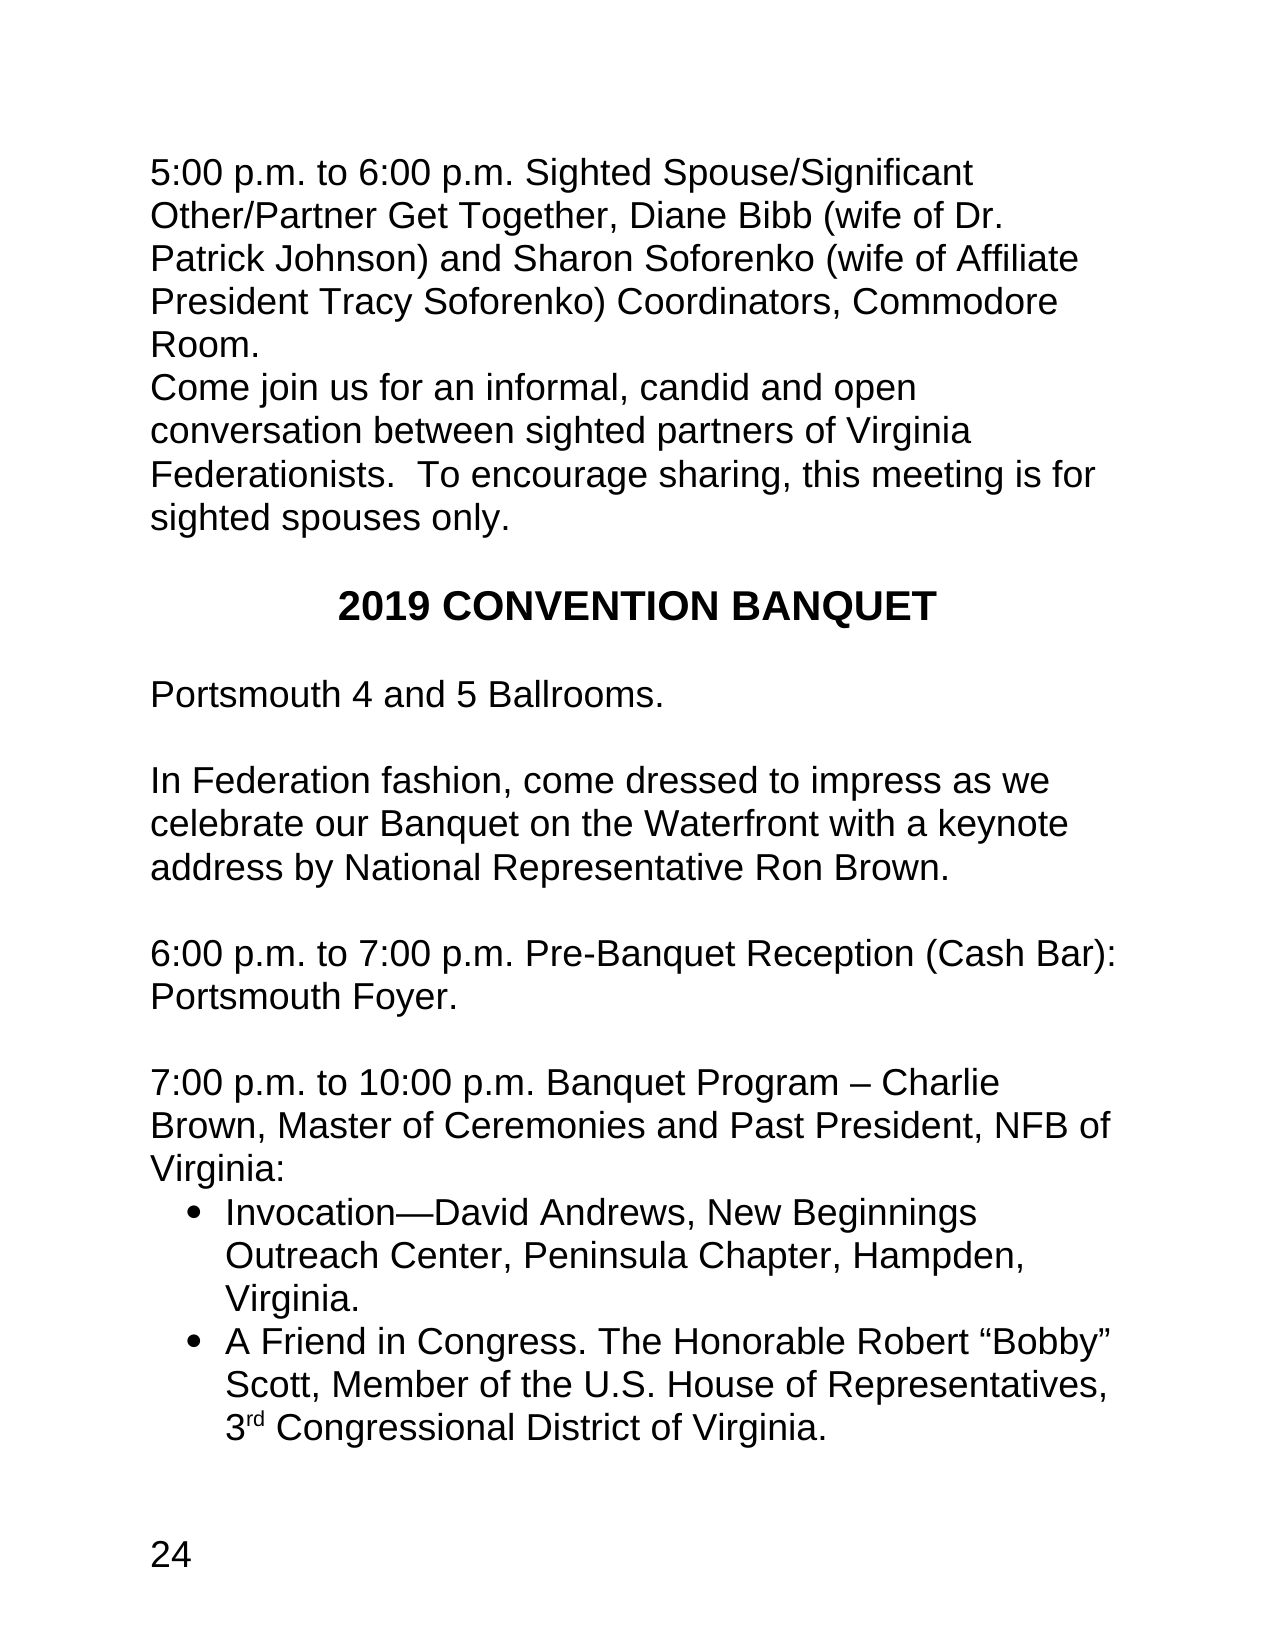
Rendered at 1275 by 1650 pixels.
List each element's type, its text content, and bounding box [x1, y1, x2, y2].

subtitle 2019 Convention Banquet [150, 581, 1125, 629]
list Invocation—David Andrews, New Beginnings Outreach Center, Peninsula Chapter, Hampden, Virginia. [187, 1190, 1125, 1319]
text Come join us for an informal, candid and open conversation between sighted partners of Virginia Federationists. To encourage sharing, this meeting is for sighted spouses only. [150, 366, 1125, 538]
text 7:00 p.m. to 10:00 p.m. Banquet Program – Charlie Brown, Master of Ceremonies and Past President, NFB of Virginia: [150, 1060, 1125, 1190]
text In Federation fashion, come dressed to impress as we celebrate our Banquet on the Waterfront with a keynote address by National Representative Ron Brown. [150, 758, 1125, 888]
text 5:00 p.m. to 6:00 p.m. Sighted Spouse/Significant Other/Partner Get Together, Diane Bibb (wife of Dr. Patrick Johnson) and Sharon Soforenko (wife of Affiliate President Tracy Soforenko) Coordinators, Commodore Room. [150, 150, 1125, 366]
text Portsmouth 4 and 5 Ballrooms. [150, 672, 1125, 715]
text 6:00 p.m. to 7:00 p.m. Pre-Banquet Reception (Cash Bar): Portsmouth Foyer. [150, 931, 1125, 1017]
list A Friend in Congress. The Honorable Robert “Bobby” Scott, Member of the U.S. House of Representatives, 3rd Congressional District of Virginia. [187, 1319, 1125, 1449]
